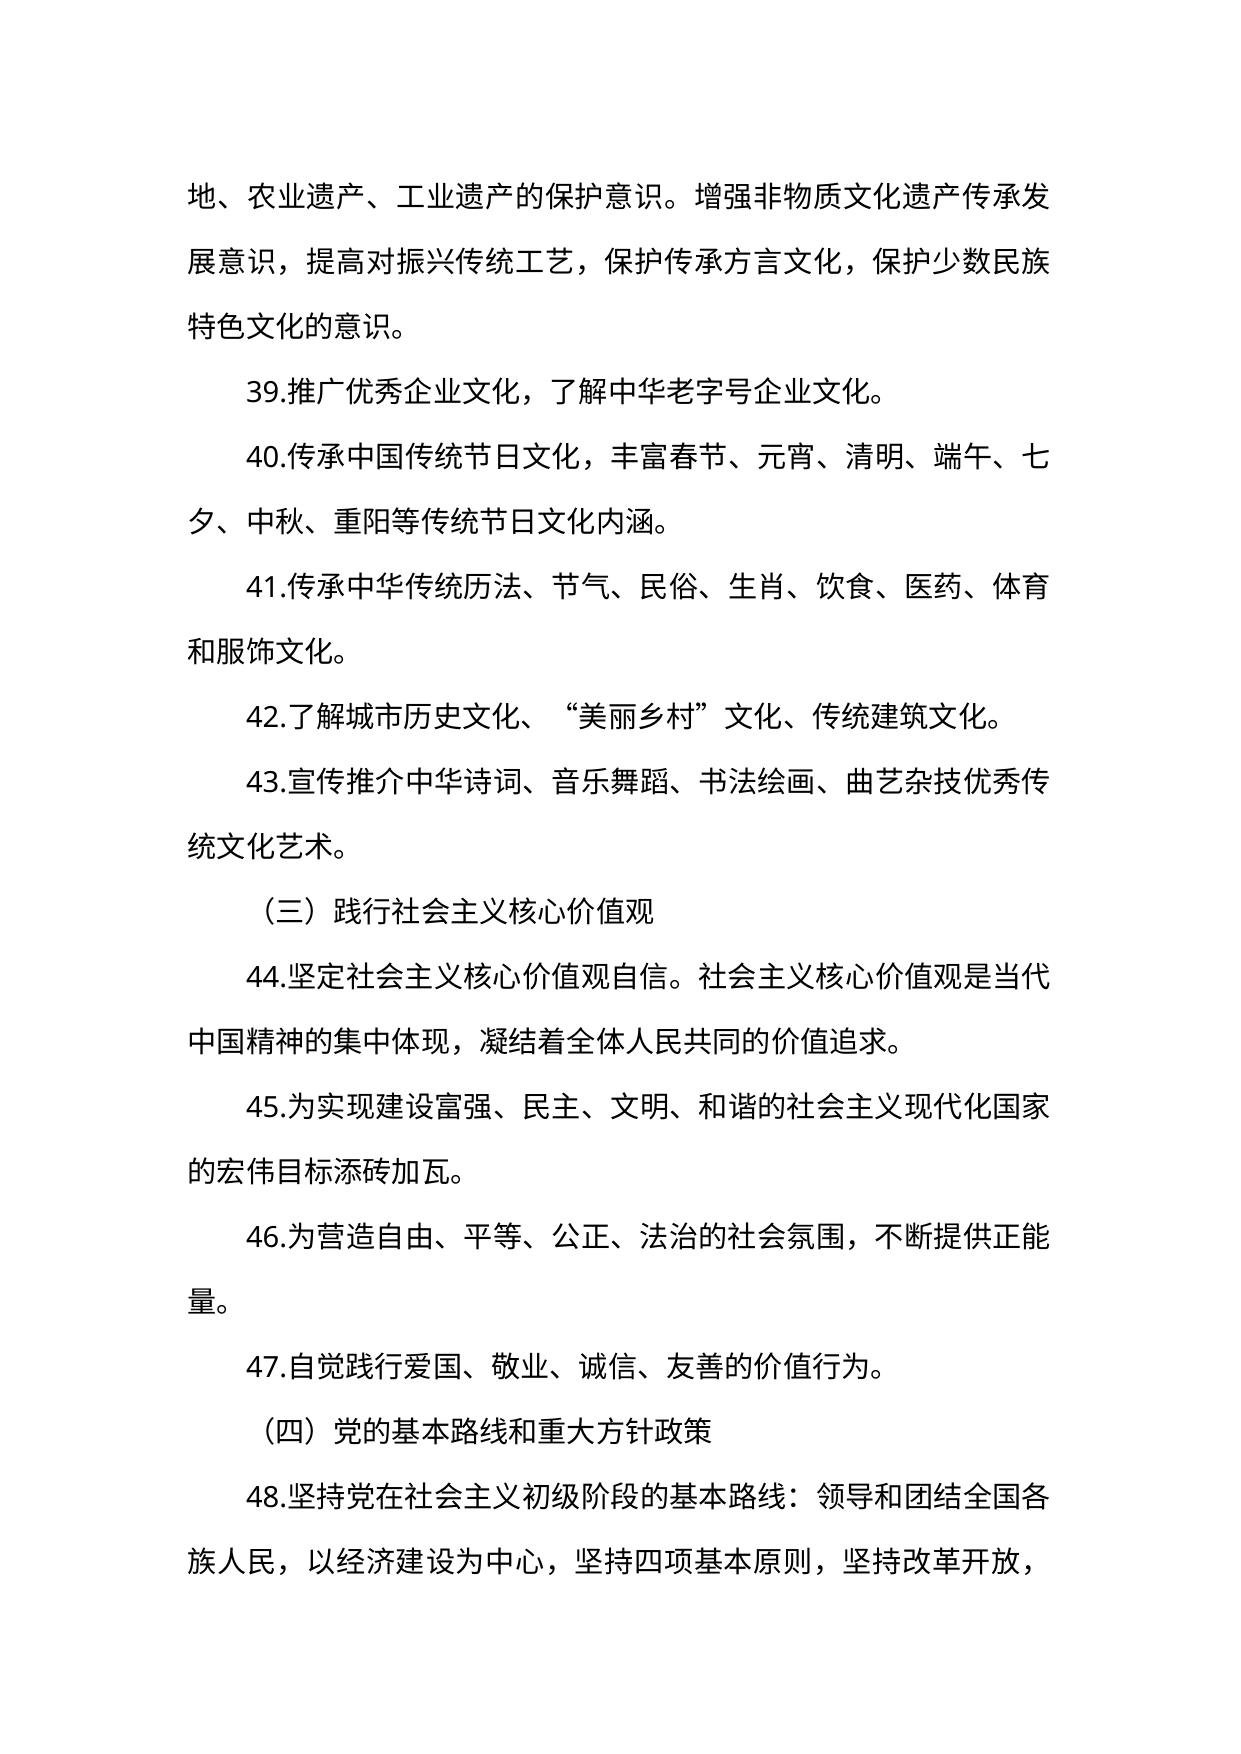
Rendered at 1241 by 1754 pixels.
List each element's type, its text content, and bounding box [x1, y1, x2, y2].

text 42.了解城市历史文化、“美丽乡村”文化、传统建筑文化。 [187, 682, 1053, 747]
text 45.为实现建设富强、民主、文明、和谐的社会主义现代化国家的宏伟目标添砖加瓦。 [187, 1072, 1053, 1202]
text 47.自觉践行爱国、敬业、诚信、友善的价值行为。 [187, 1332, 1053, 1397]
text 41.传承中华传统历法、节气、民俗、生肖、饮食、医药、体育和服饰文化。 [187, 552, 1053, 682]
text 43.宣传推介中华诗词、音乐舞蹈、书法绘画、曲艺杂技优秀传统文化艺术。 [187, 747, 1053, 877]
text 44.坚定社会主义核心价值观自信。社会主义核心价值观是当代中国精神的集中体现，凝结着全体人民共同的价值追求。 [187, 942, 1053, 1072]
text 39.推广优秀企业文化，了解中华老字号企业文化。 [187, 357, 1053, 422]
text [187, 162, 1053, 357]
text 40.传承中国传统节日文化，丰富春节、元宵、清明、端午、七夕、中秋、重阳等传统节日文化内涵。 [187, 422, 1053, 552]
text 46.为营造自由、平等、公正、法治的社会氛围，不断提供正能量。 [187, 1202, 1053, 1332]
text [187, 1462, 1053, 1592]
text （四）党的基本路线和重大方针政策 [187, 1397, 1053, 1462]
text （三）践行社会主义核心价值观 [187, 877, 1053, 942]
